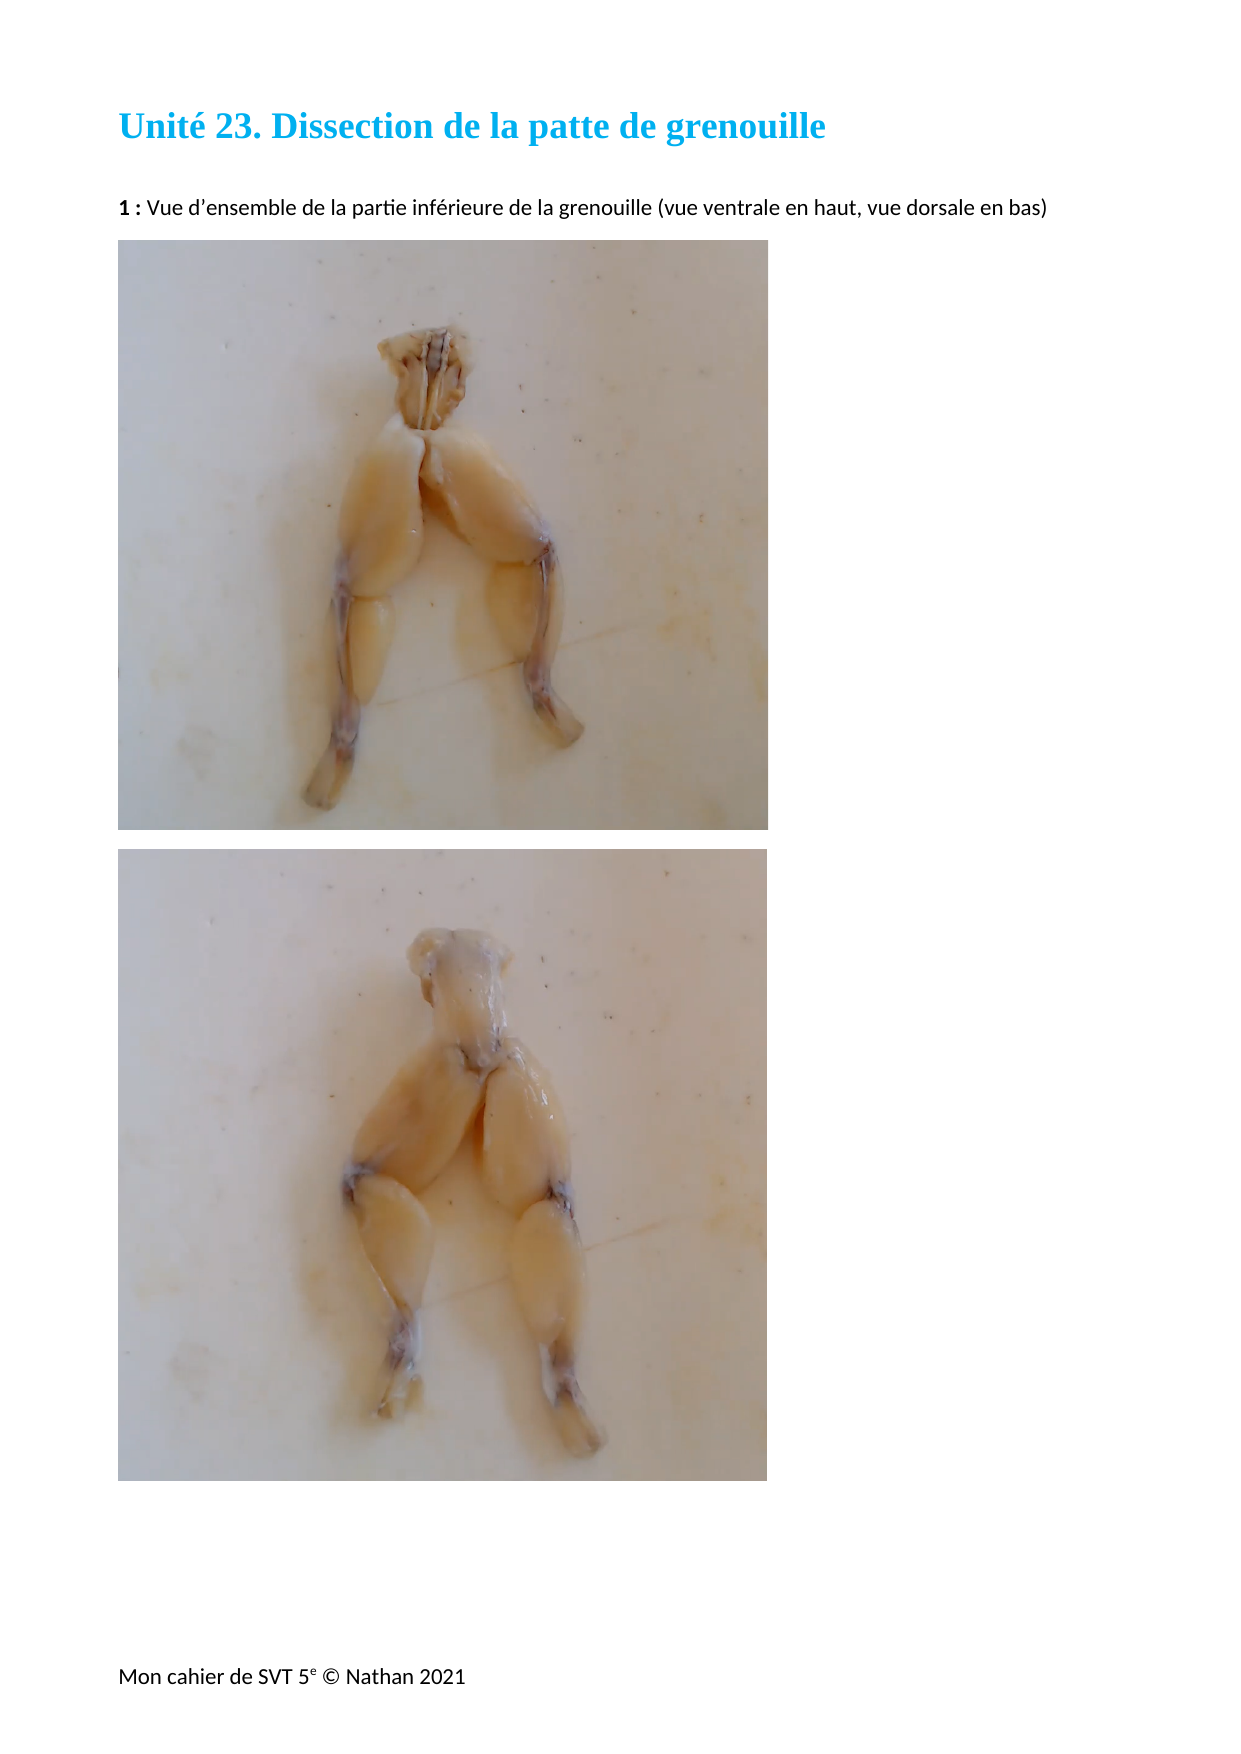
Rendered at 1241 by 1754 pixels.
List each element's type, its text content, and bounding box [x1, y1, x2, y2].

text 1 : Vue d’ensemble de la partie inférieure de la grenouille (vue ventrale en haut, vue dorsale en bas) [118, 193, 1165, 221]
text Unité 23. Dissection de la patte de grenouille [118, 103, 1138, 147]
picture [118, 849, 767, 1481]
picture [118, 240, 769, 830]
